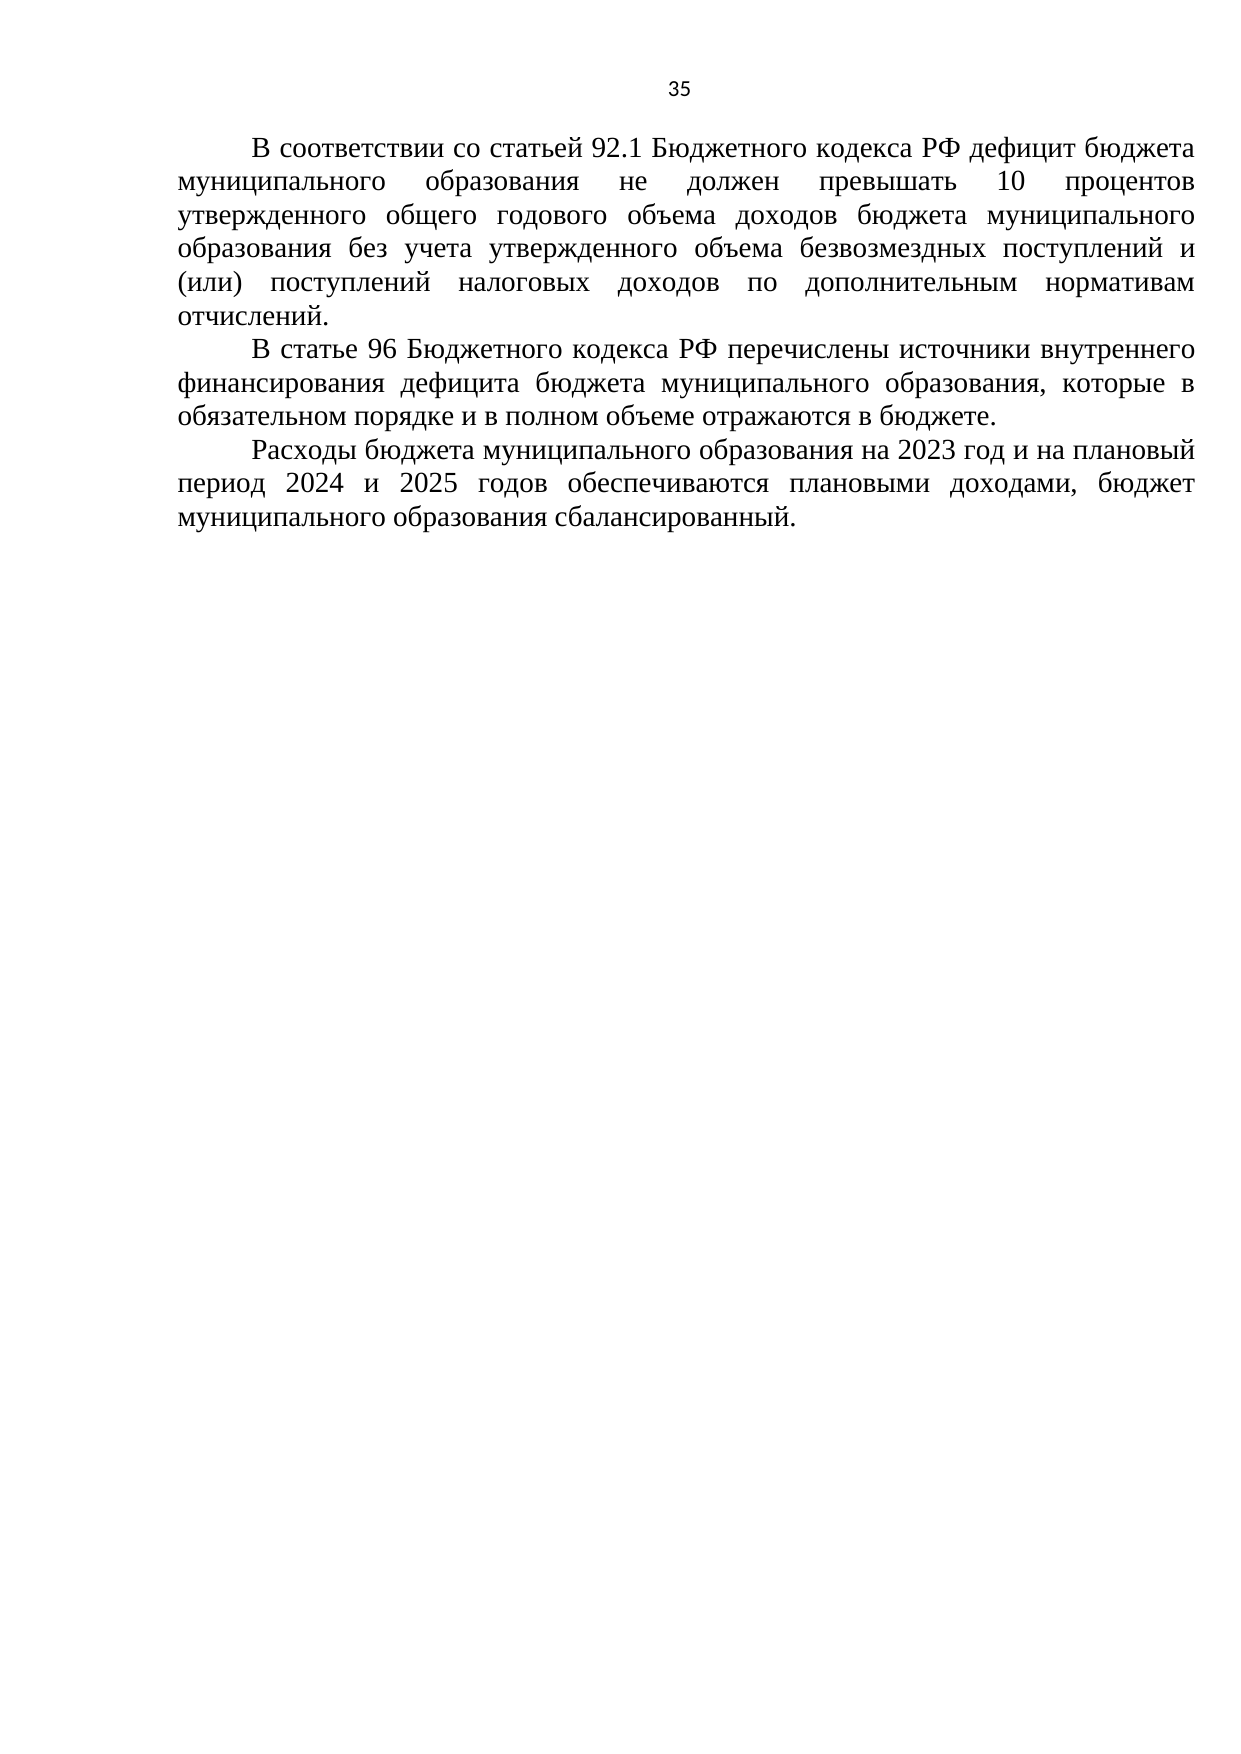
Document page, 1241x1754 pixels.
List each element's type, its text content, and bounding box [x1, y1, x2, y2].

text В соответствии со статьей 92.1 Бюджетного кодекса РФ дефицит бюджета муниципального образования не должен превышать 10 процентов утвержденного общего годового объема доходов бюджета муниципального образования без учета утвержденного объема безвозмездных поступлений и (или) поступлений налоговых доходов по дополнительным нормативам отчислений. [177, 130, 1196, 331]
text В статье 96 Бюджетного кодекса РФ перечислены источники внутреннего финансирования дефицита бюджета муниципального образования, которые в обязательном порядке и в полном объеме отражаются в бюджете. [177, 331, 1196, 432]
text Расходы бюджета муниципального образования на 2023 год и на плановый период 2024 и 2025 годов обеспечиваются плановыми доходами, бюджет муниципального образования сбалансированный. [177, 432, 1196, 532]
